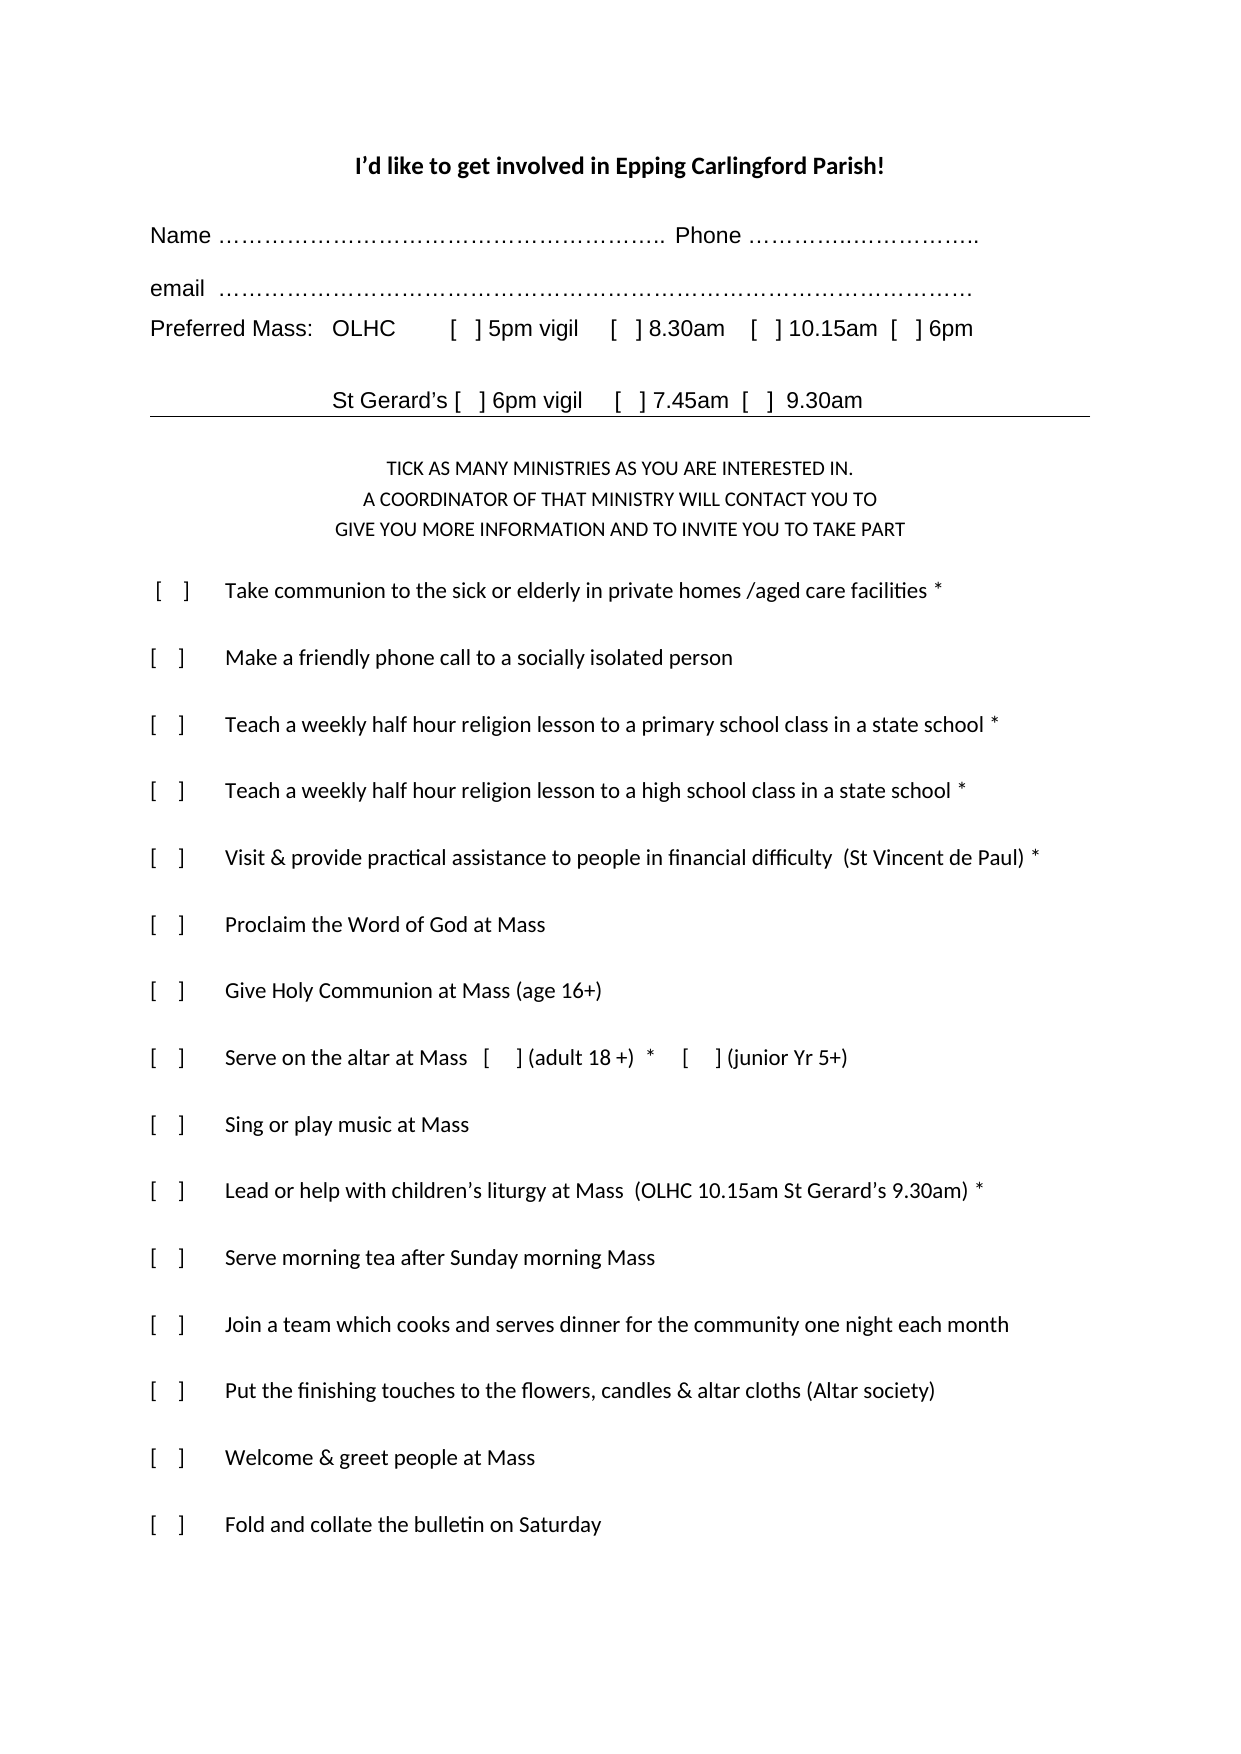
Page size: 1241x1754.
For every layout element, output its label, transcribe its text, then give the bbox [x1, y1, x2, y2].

text St Gerard’s [ ] 6pm vigil [ ] 7.45am [ ] 9.30am [150, 387, 1090, 416]
text [ ] Visit & provide practical assistance to people in financial difficulty (St Vincent de Paul) * [150, 843, 1090, 871]
text [ ] Sing or play music at Mass [150, 1110, 1090, 1138]
text [ ] Give Holy Communion at Mass (age 16+) [150, 976, 1090, 1004]
text [ ] Take communion to the sick or elderly in private homes /aged care facilities * [150, 576, 1090, 604]
text [ ] Proclaim the Word of God at Mass [150, 910, 1090, 938]
text [ ] Serve on the altar at Mass [ ] (adult 18 +) * [ ] (junior Yr 5+) [150, 1043, 1090, 1071]
text Name ………………………………………………….. Phone …………..…………….. [150, 222, 1090, 249]
text email ……………………………………………………………………………………… [150, 275, 1090, 302]
text [ ] Teach a weekly half hour religion lesson to a high school class in a state school * [150, 776, 1090, 804]
text [ ] Teach a weekly half hour religion lesson to a primary school class in a state school * [150, 710, 1090, 738]
text Preferred Mass: OLHC [ ] 5pm vigil [ ] 8.30am [ ] 10.15am [ ] 6pm [150, 315, 1090, 341]
text [ ] Lead or help with children’s liturgy at Mass (OLHC 10.15am St Gerard’s 9.30am) * [150, 1176, 1090, 1204]
text [ ] Make a friendly phone call to a socially isolated person [150, 643, 1090, 671]
text [ ] Join a team which cooks and serves dinner for the community one night each month [150, 1310, 1090, 1338]
text give you more information and to invite you to take part [150, 516, 1090, 541]
text [ ] Welcome & greet people at Mass [150, 1443, 1090, 1471]
text [ ] Serve morning tea after Sunday morning Mass [150, 1243, 1090, 1271]
text a coordinator of that ministry will contact you to [150, 486, 1090, 511]
text tick as many ministries as you are interested in. [150, 456, 1090, 481]
text I’d like to get involved in Epping Carlingford Parish! [150, 150, 1090, 181]
text [ ] Fold and collate the bulletin on Saturday [150, 1510, 1090, 1538]
text [ ] Put the finishing touches to the flowers, candles & altar cloths (Altar society) [150, 1376, 1090, 1404]
